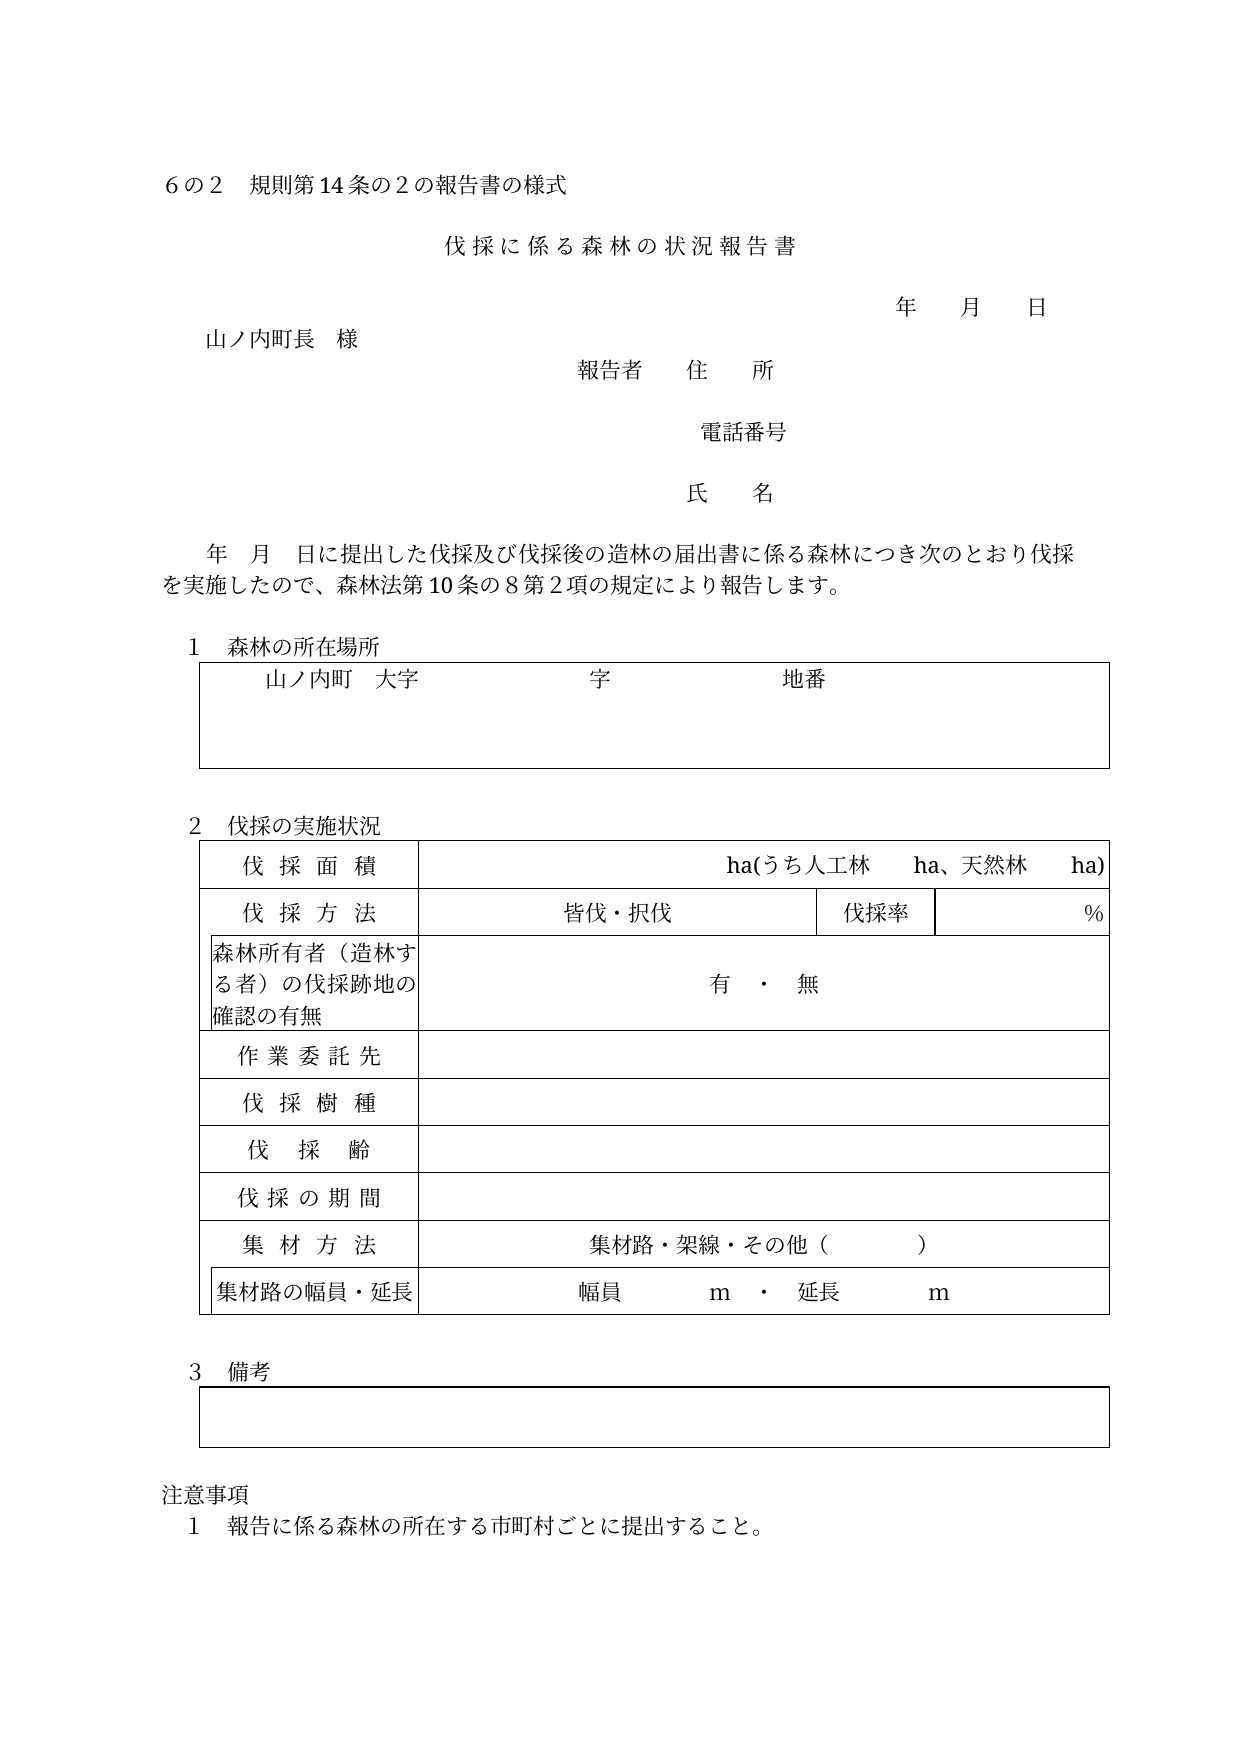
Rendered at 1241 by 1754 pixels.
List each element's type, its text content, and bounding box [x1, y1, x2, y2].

text １ 森林の所在場所 [162, 630, 1079, 662]
text 注意事項 [162, 1478, 1079, 1509]
table_cell 森林所有者（造林する者）の伐採跡地の確認の有無 [212, 936, 418, 1030]
table_cell 伐採の期間 [200, 1173, 418, 1219]
text ３ 備考 [162, 1355, 1079, 1386]
table_cell 皆伐・択伐 [419, 889, 816, 935]
table_header [200, 1388, 1109, 1447]
table_cell 集材方法 [200, 1221, 418, 1267]
table_cell [200, 935, 211, 1030]
table_cell [419, 1031, 1109, 1078]
text ２ 伐採の実施状況 [162, 809, 1079, 840]
table_cell 作業委託先 [200, 1031, 418, 1078]
table_header ha(うち人工林 ha、天然林 ha) [419, 841, 1109, 888]
table_cell 伐採率 [817, 889, 934, 935]
table_cell [419, 1079, 1109, 1125]
table_cell 伐採齢 [200, 1126, 418, 1172]
table_cell [200, 1267, 211, 1314]
table_cell [419, 1126, 1109, 1172]
text 伐 採 に 係 る 森 林 の 状 況 報 告 書 [162, 229, 1079, 261]
text 山ノ内町長 様 [162, 322, 1079, 353]
text 年 月 日 [162, 291, 1079, 322]
table_header 山ノ内町 大字 字 地番 [200, 663, 1109, 768]
text ６の２ 規則第14条の２の報告書の様式 [162, 168, 1079, 199]
table_cell ％ [936, 889, 1109, 935]
text 報告者 住 所 [162, 353, 1079, 385]
text 氏 名 [162, 476, 1079, 507]
table_cell 幅員 ｍ ・ 延長 ｍ [419, 1268, 1109, 1314]
table_cell 集材路・架線・その他（ ） [419, 1221, 1109, 1267]
table_cell 伐採方法 [200, 889, 418, 935]
text １ 報告に係る森林の所在する市町村ごとに提出すること。 [183, 1509, 1079, 1541]
table_cell [419, 1173, 1109, 1219]
table_cell 有 ・ 無 [419, 936, 1109, 1030]
table_cell 伐採樹種 [200, 1079, 418, 1125]
table_header 伐採面積 [200, 841, 418, 888]
table_cell 集材路の幅員・延長 [212, 1268, 418, 1314]
text 年 月 日に提出した伐採及び伐採後の造林の届出書に係る森林につき次のとおり伐採を実施したので、森林法第10条の８第２項の規定により報告します。 [162, 537, 1079, 600]
text 電話番号 [599, 415, 1079, 446]
